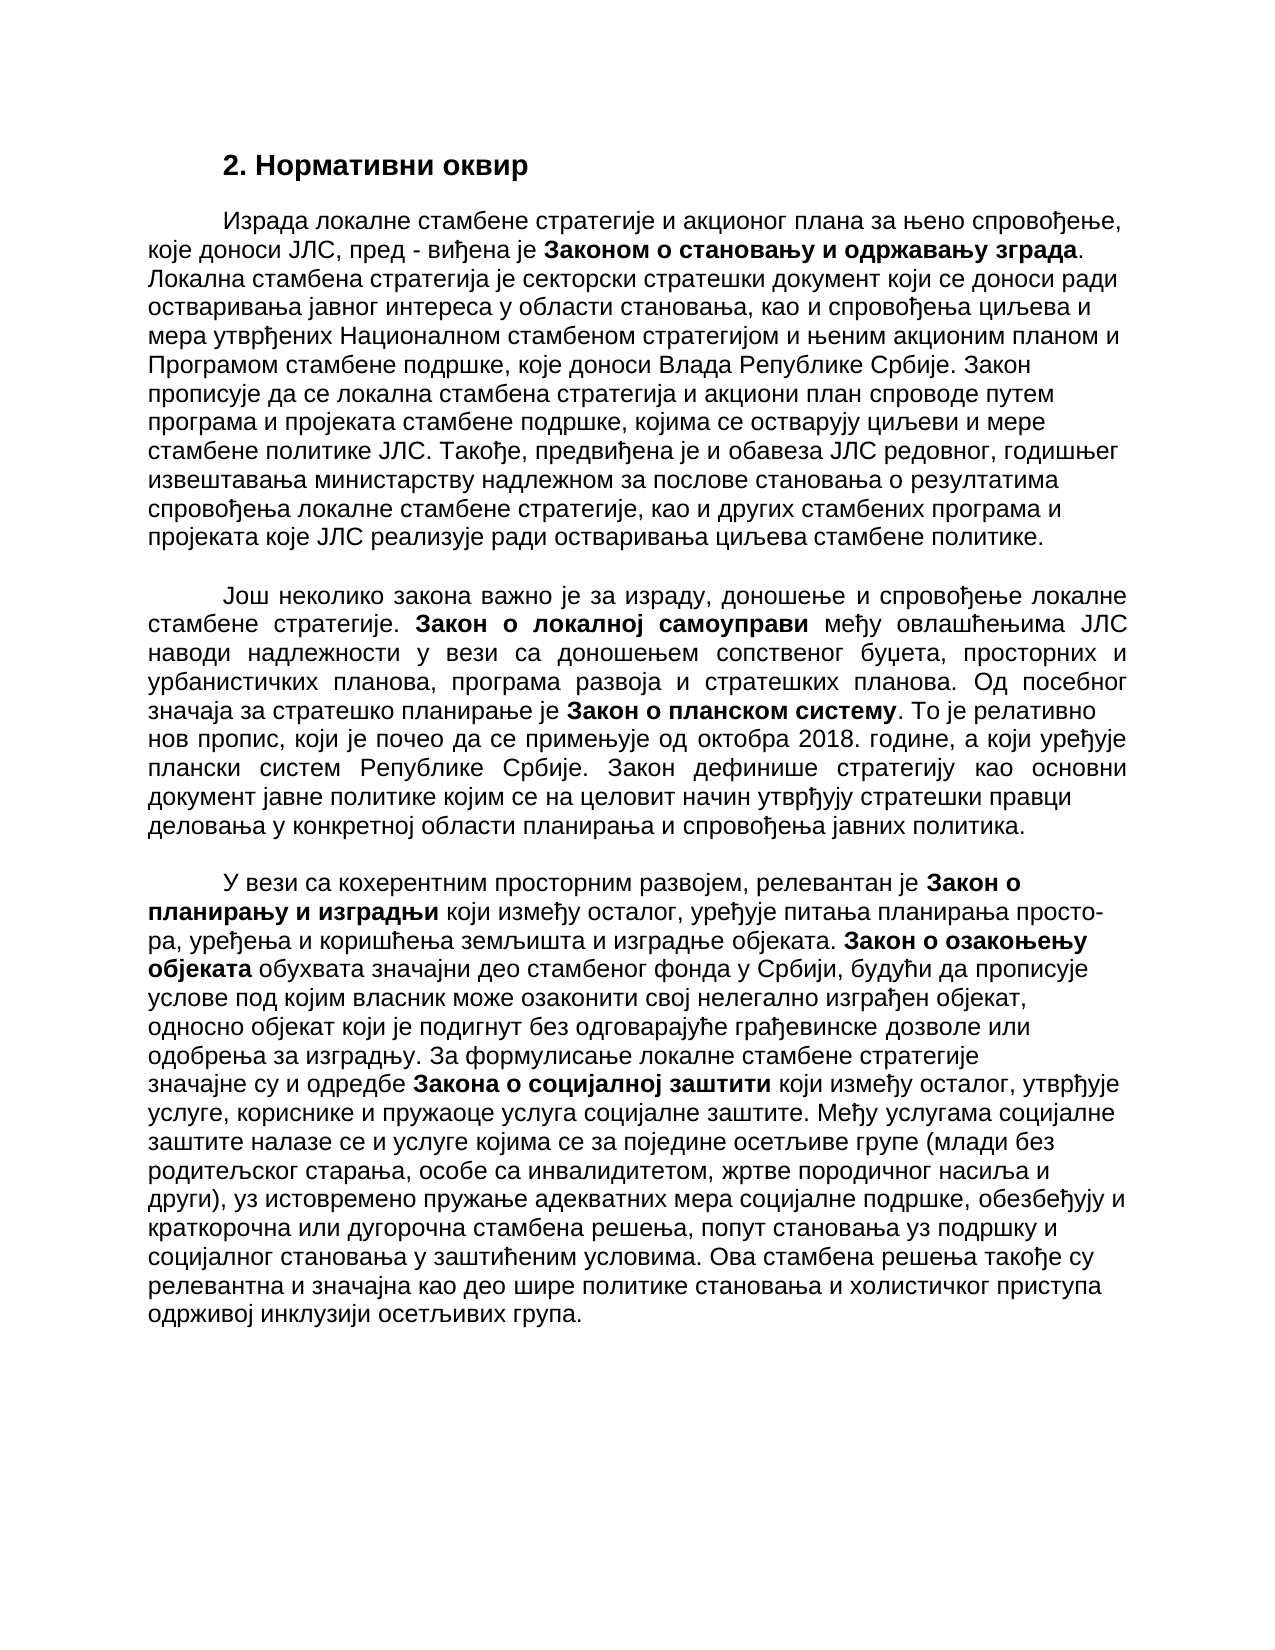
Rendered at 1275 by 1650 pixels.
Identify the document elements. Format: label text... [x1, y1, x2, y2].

text стамбене политике ЈЛС. Такође, предвиђена је и обавеза ЈЛС редовног, годишњег извештавања министарству надлежном за послове становања о резултатима спровођења локалне стамбене стратегије, као и других стамбених програма и пројеката које ЈЛС реализује ради остваривања циљева стамбене политике. [148, 436, 1127, 552]
subtitle 2. Нормативни оквир [223, 148, 1127, 181]
text одрживој инклузији осетљивих група. [148, 1299, 1127, 1328]
text У вези са кохерентним просторним развојем, релевантан је Закон о планирању и изградњи који између осталог, уређује питања планирања просто- [148, 868, 1127, 926]
text ра, уређења и коришћења земљишта и изградње објеката. Закон о озакоњењу објеката обухвата значајни део стамбеног фонда у Србији, будући да прописује услове под којим власник може озаконити свој нелегално изграђен објекат, односно објекат који је подигнут без одговарајуће грађевинске дозволе или одобрења за изградњу. За формулисање локалне стамбене стратегије [148, 926, 1127, 1069]
text нов пропис, који је почео да се примењује од октобра 2018. године, а који уређује плански систем Републике Србије. Закон дефинише стратегију као основни документ јавне политике којим се на целовит начин утврђују стратешки правци [148, 724, 1127, 811]
text деловања у конкретној области планирања и спровођења јавних политика. [148, 811, 1127, 839]
text значајне су и одредбе Закона о социјалној заштити који између осталог, утврђује услуге, кориснике и пружаоце услуга социјалне заштите. Међу услугама социјалне заштите налазе се и услуге којима се за поједине осетљиве групе (млади без [148, 1069, 1127, 1156]
text Још неколико закона важно је за израду, доношење и спровођење локалне стамбене стратегије. Закон о локалној самоуправи међу овлашћењима ЈЛС наводи надлежности у вези са доношењем сопственог буџета, просторних и урбанистичких планова, програма развоја и стратешких планова. Од посебног значаја за стратешко планирање је Закон о планском систему. То је релативно [148, 581, 1127, 724]
text Израда локалне стамбене стратегије и акционог плана за њено спровођење, које доноси ЈЛС, пред - виђена је Законом о становању и одржавању зграда. Локална стамбена стратегија је секторски стратешки документ који се доноси ради остваривања јавног интереса у области становања, као и спровођења циљева и мера утврђених Националном стамбеном стратегијом и њеним акционим планом и Програмом стамбене подршке, које доноси Влада Републике Србије. Закон прописује да се локална стамбена стратегија и акциони план спроводе путем програма и пројеката стамбене подршке, којима се остварују циљеви и мере [148, 206, 1127, 436]
text родитељског старања, особе са инвалидитетом, жртве породичног насиља и други), уз истовремено пружање адекватних мера социјалне подршке, обезбеђују и краткорочна или дугорочна стамбена решења, попут становања уз подршку и социјалног становања у заштићеним условима. Ова стамбена решења такође су релевантна и значајна као део шире политике становања и холистичког приступа [148, 1156, 1127, 1299]
